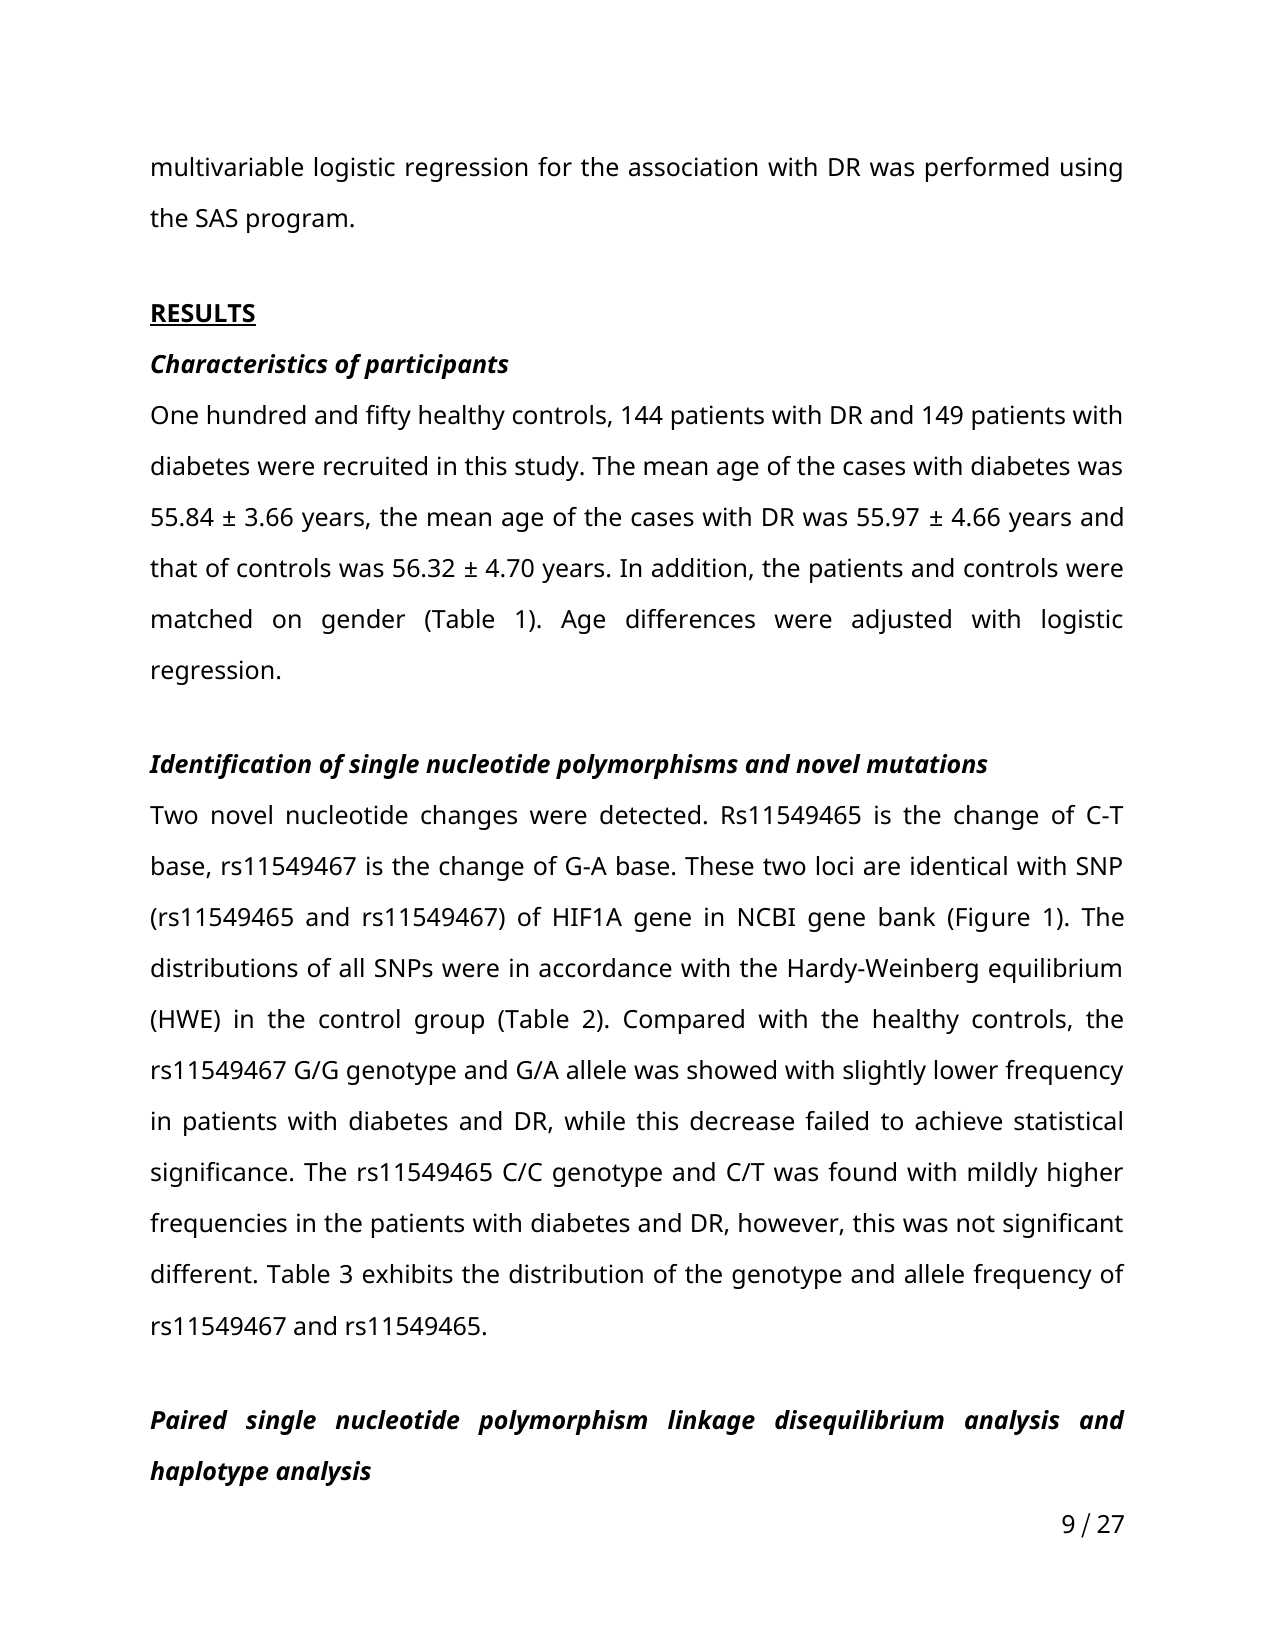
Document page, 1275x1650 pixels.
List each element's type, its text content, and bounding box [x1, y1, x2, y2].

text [150, 150, 1125, 235]
text Two novel nucleotide changes were detected. Rs11549465 is the change of C-T base, rs11549467 is the change of G-A base. These two loci are identical with SNP (rs11549465 and rs11549467) of HIF1A gene in NCBI gene bank (Figure 1). The distributions of all SNPs were in accordance with the Hardy-Weinberg equilibrium (HWE) in the control group (Table 2). Compared with the healthy controls, the rs11549467 G/G genotype and G/A allele was showed with slightly lower frequency in patients with diabetes and DR, while this decrease failed to achieve statistical significance. The rs11549465 C/C genotype and C/T was found with mildly higher frequencies in the patients with diabetes and DR, however, this was not significant different. Table 3 exhibits the distribution of the genotype and allele frequency of rs11549467 and rs11549465. [150, 798, 1125, 1342]
text RESULTS [150, 295, 1125, 329]
text One hundred and fifty healthy controls, 144 patients with DR and 149 patients with diabetes were recruited in this study. The mean age of the cases with diabetes was 55.84 ± 3.66 years, the mean age of the cases with DR was 55.97 ± 4.66 years and that of controls was 56.32 ± 4.70 years. In addition, the patients and controls were matched on gender (Table 1). Age differences were adjusted with logistic regression. [150, 397, 1125, 687]
text Characteristics of participants [150, 346, 1125, 380]
text Paired single nucleotide polymorphism linkage disequilibrium analysis and haplotype analysis [150, 1402, 1125, 1487]
text Identification of single nucleotide polymorphisms and novel mutations [150, 747, 1125, 781]
